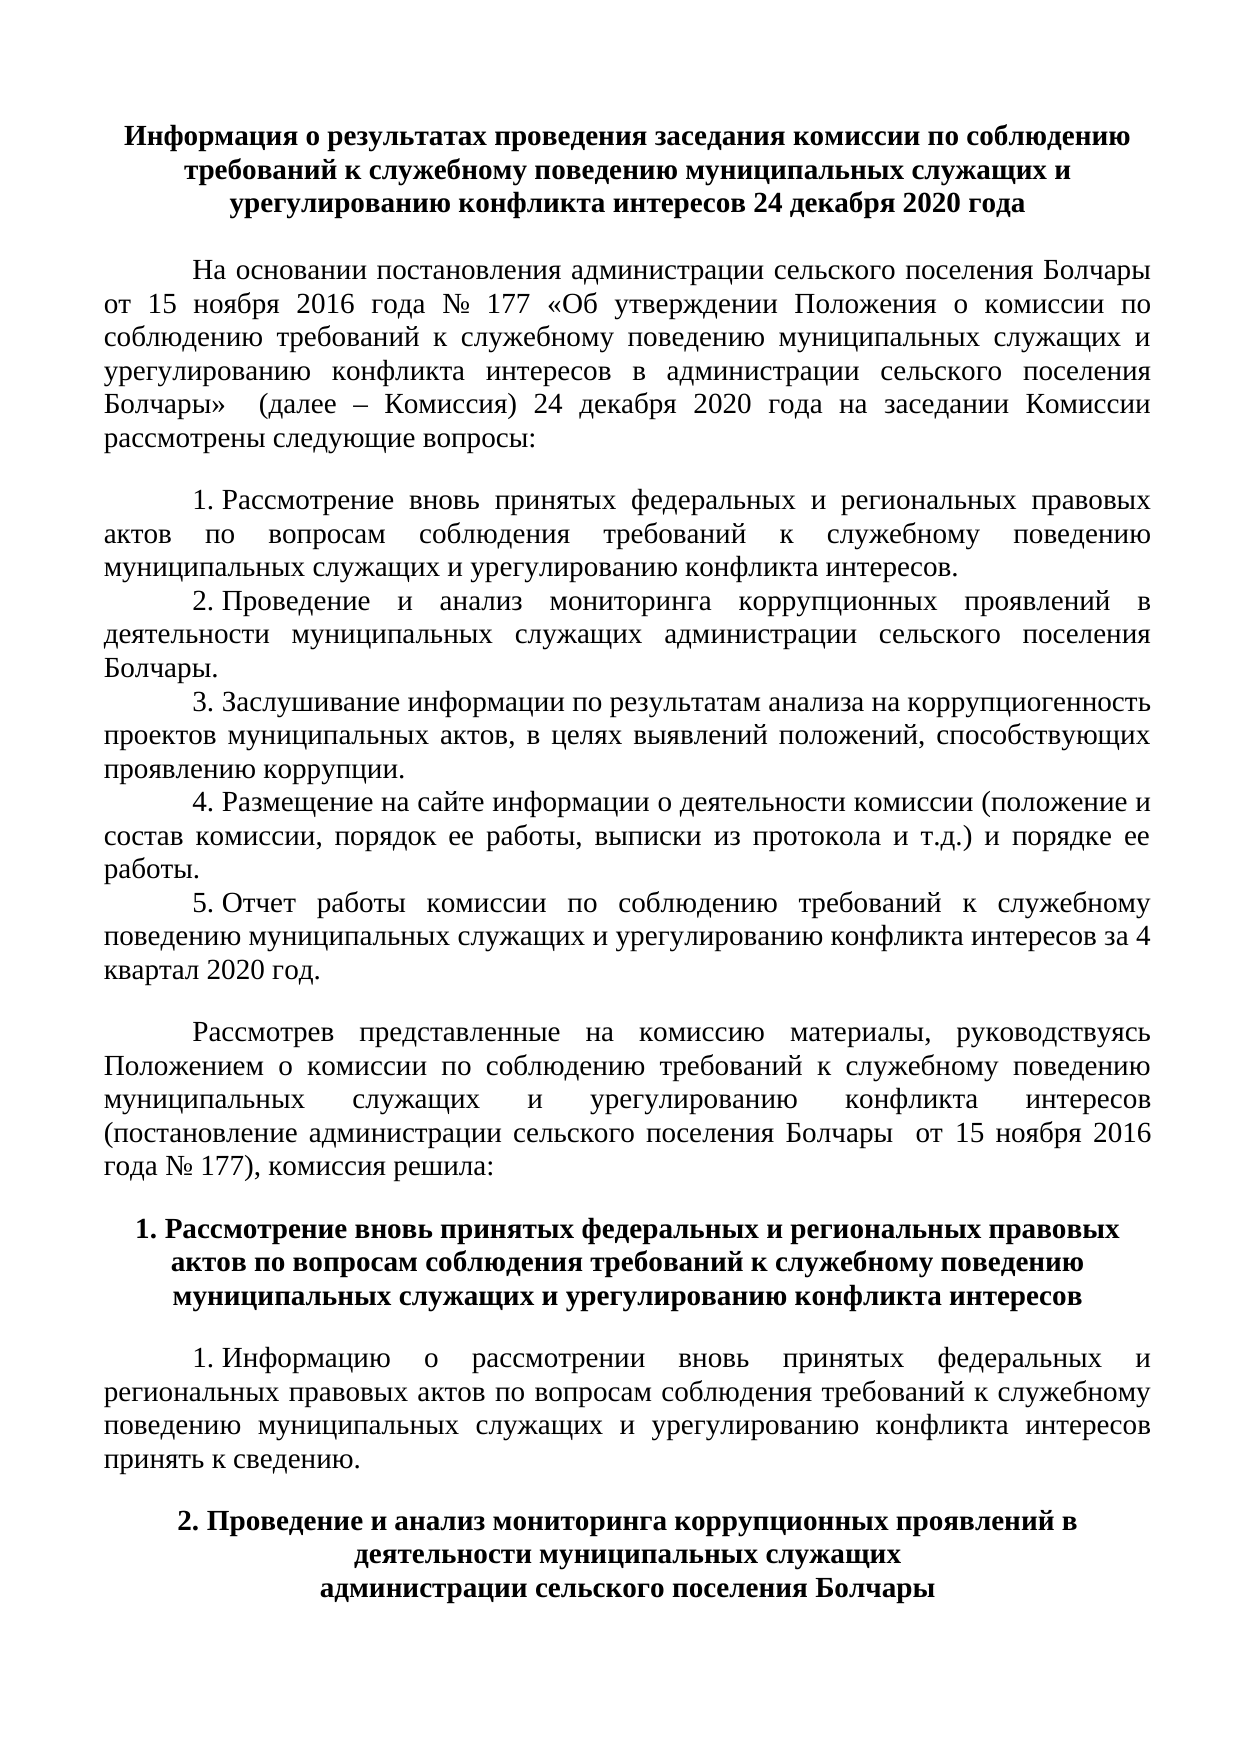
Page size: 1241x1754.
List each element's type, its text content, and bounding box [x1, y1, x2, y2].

list Размещение на сайте информации о деятельности комиссии (положение и состав комиссии, порядок ее работы, выписки из протокола и т.д.) и порядке ее работы. [103, 784, 1152, 885]
list Рассмотрение вновь принятых федеральных и региональных правовых актов по вопросам соблюдения требований к служебному поведению муниципальных служащих и урегулированию конфликта интересов. [103, 482, 1152, 583]
text На основании постановления администрации сельского поселения Болчары от 15 ноября 2016 года № 177 «Об утверждении Положения о комиссии по соблюдению требований к служебному поведению муниципальных служащих и урегулированию конфликта интересов в администрации сельского поселения Болчары» (далее – Комиссия) 24 декабря 2020 года на заседании Комиссии рассмотрены следующие вопросы: [103, 252, 1152, 454]
list Информацию о рассмотрении вновь принятых федеральных и региональных правовых актов по вопросам соблюдения требований к служебному поведению муниципальных служащих и урегулированию конфликта интересов принять к сведению. [103, 1340, 1152, 1474]
list Рассмотрение вновь принятых федеральных и региональных правовых актов по вопросам соблюдения требований к служебному поведению муниципальных служащих и урегулированию конфликта интересов [103, 1211, 1152, 1311]
list Заслушивание информации по результатам анализа на коррупциогенность проектов муниципальных актов, в целях выявлений положений, способствующих проявлению коррупции. [103, 684, 1152, 784]
list Проведение и анализ мониторинга коррупционных проявлений в деятельности муниципальных служащих администрации сельского поселения Болчары. [103, 583, 1152, 684]
list Отчет работы комиссии по соблюдению требований к служебному поведению муниципальных служащих и урегулированию конфликта интересов за 4 квартал 2020 год. [103, 885, 1152, 986]
text Рассмотрев представленные на комиссию материалы, руководствуясь Положением о комиссии по соблюдению требований к служебному поведению муниципальных служащих и урегулированию конфликта интересов (постановление администрации сельского поселения Болчары от 15 ноября 2016 года № 177), комиссия решила: [103, 1014, 1152, 1182]
list Проведение и анализ мониторинга коррупционных проявлений в деятельности муниципальных служащих администрации сельского поселения Болчары [103, 1503, 1152, 1604]
text Информация о результатах проведения заседания комиссии по соблюдению требований к служебному поведению муниципальных служащих и урегулированию конфликта интересов 24 декабря 2020 года [103, 118, 1152, 219]
